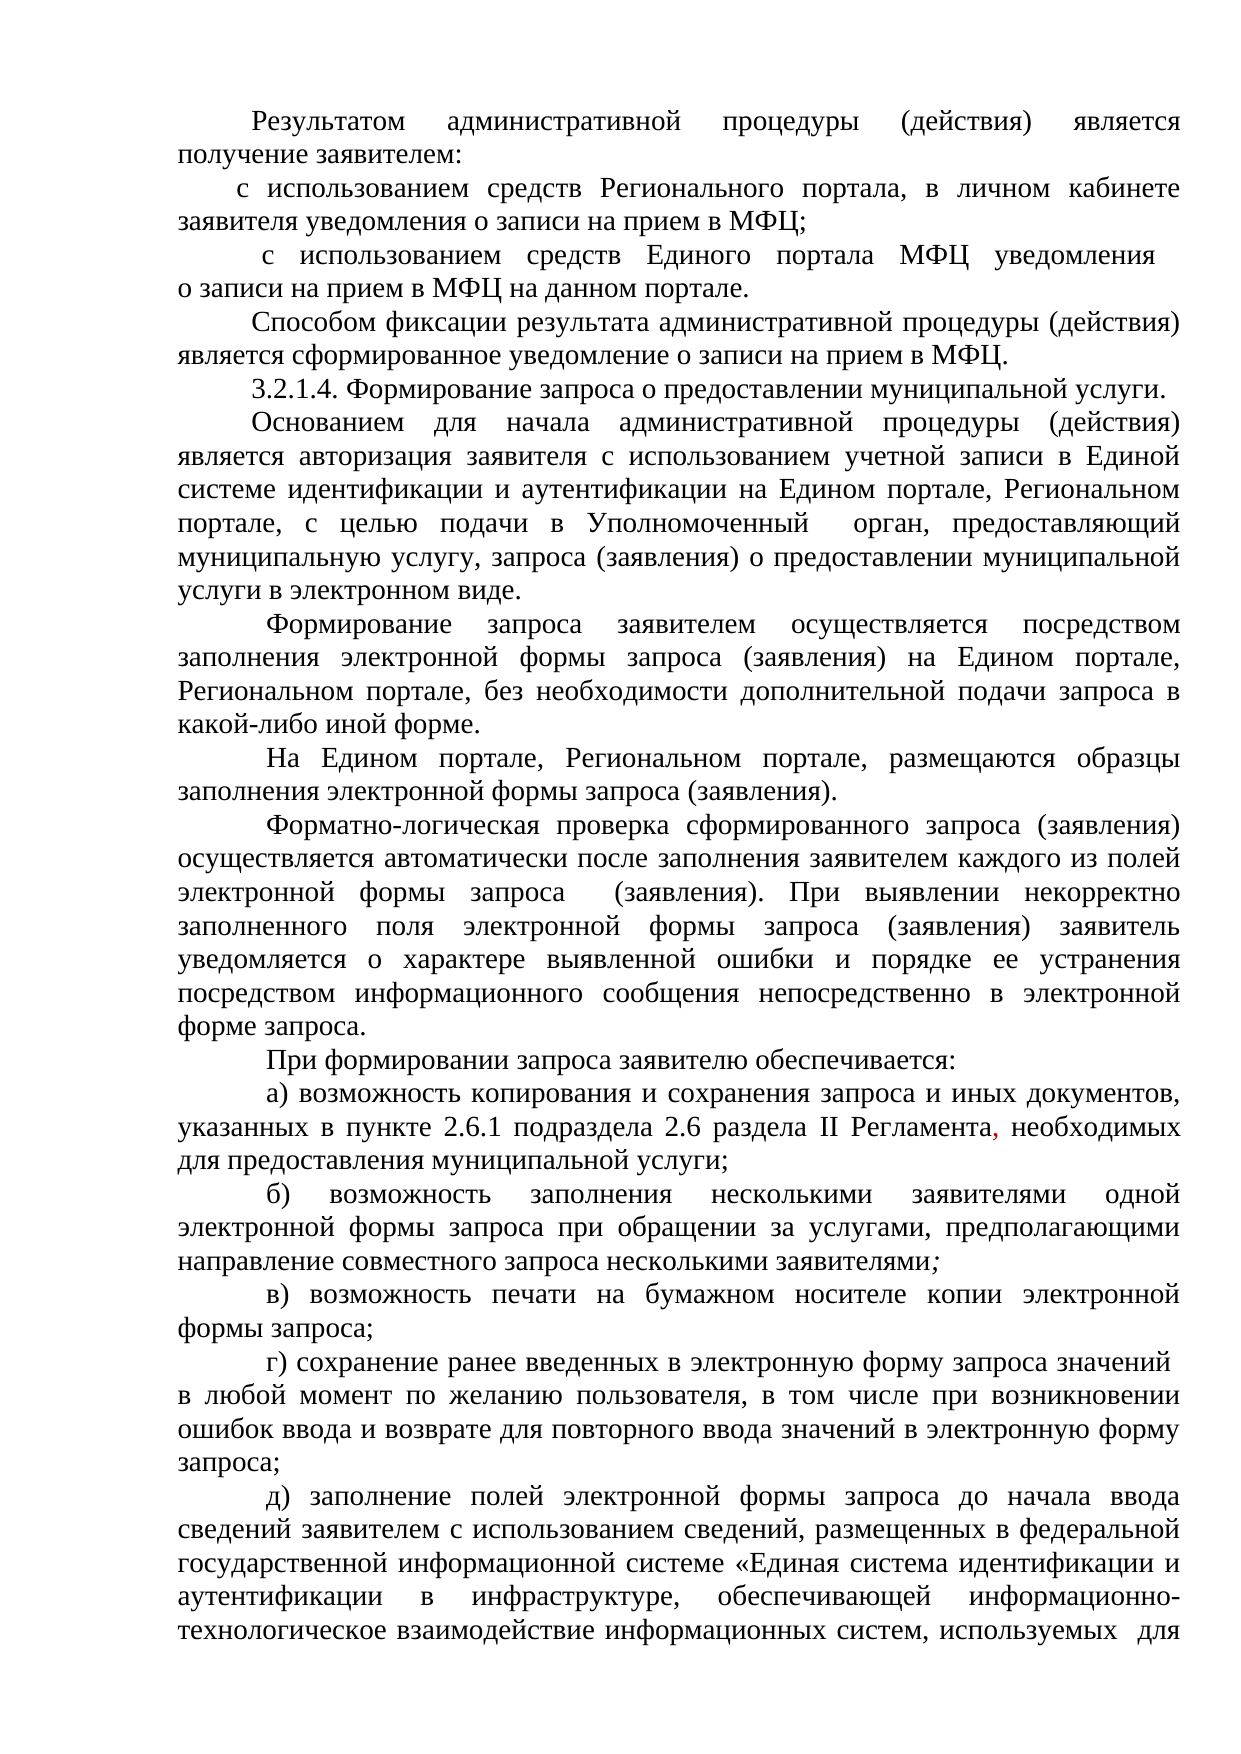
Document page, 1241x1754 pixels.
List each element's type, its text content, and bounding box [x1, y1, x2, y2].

text Формирование запроса заявителем осуществляется посредством заполнения электронной формы запроса (заявления) на Едином портале, Региональном портале, без необходимости дополнительной подачи запроса в какой-либо иной форме. [177, 606, 1181, 740]
text б) возможность заполнения несколькими заявителями одной электронной формы запроса при обращении за услугами, предполагающими направление совместного запроса несколькими заявителями; [177, 1176, 1181, 1277]
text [177, 1478, 1181, 1646]
text Форматно-логическая проверка сформированного запроса (заявления) осуществляется автоматически после заполнения заявителем каждого из полей электронной формы запроса (заявления). При выявлении некорректно заполненного поля электронной формы запроса (заявления) заявитель уведомляется о характере выявленной ошибки и порядке ее устранения посредством информационного сообщения непосредственно в электронной форме запроса. [177, 807, 1181, 1042]
text Основанием для начала административной процедуры (действия) является авторизация заявителя с использованием учетной записи в Единой системе идентификации и аутентификации на Едином портале, Региональном портале, с целью подачи в Уполномоченный орган, предоставляющий муниципальную услугу, запроса (заявления) о предоставлении муниципальной услуги в электронном виде. [177, 404, 1181, 606]
text На Едином портале, Региональном портале, размещаются образцы заполнения электронной формы запроса (заявления). [177, 740, 1181, 807]
text г) сохранение ранее введенных в электронную форму запроса значений в любой момент по желанию пользователя, в том числе при возникновении ошибок ввода и возврате для повторного ввода значений в электронную форму запроса; [177, 1344, 1181, 1478]
text Результатом административной процедуры (действия) является получение заявителем: [177, 103, 1181, 170]
text 3.2.1.4. Формирование запроса о предоставлении муниципальной услуги. [177, 371, 1181, 404]
text а) возможность копирования и сохранения запроса и иных документов, указанных в пункте 2.6.1 подраздела 2.6 раздела II Регламента, необходимых для предоставления муниципальной услуги; [177, 1075, 1181, 1176]
text Способом фиксации результата административной процедуры (действия) является сформированное уведомление о записи на прием в МФЦ. [177, 304, 1181, 371]
text с использованием средств Единого портала МФЦ уведомления о записи на прием в МФЦ на данном портале. [177, 237, 1181, 304]
text с использованием средств Регионального портала, в личном кабинете заявителя уведомления о записи на прием в МФЦ; [177, 170, 1181, 237]
text в) возможность печати на бумажном носителе копии электронной формы запроса; [177, 1277, 1181, 1344]
text При формировании запроса заявителю обеспечивается: [177, 1042, 1181, 1075]
